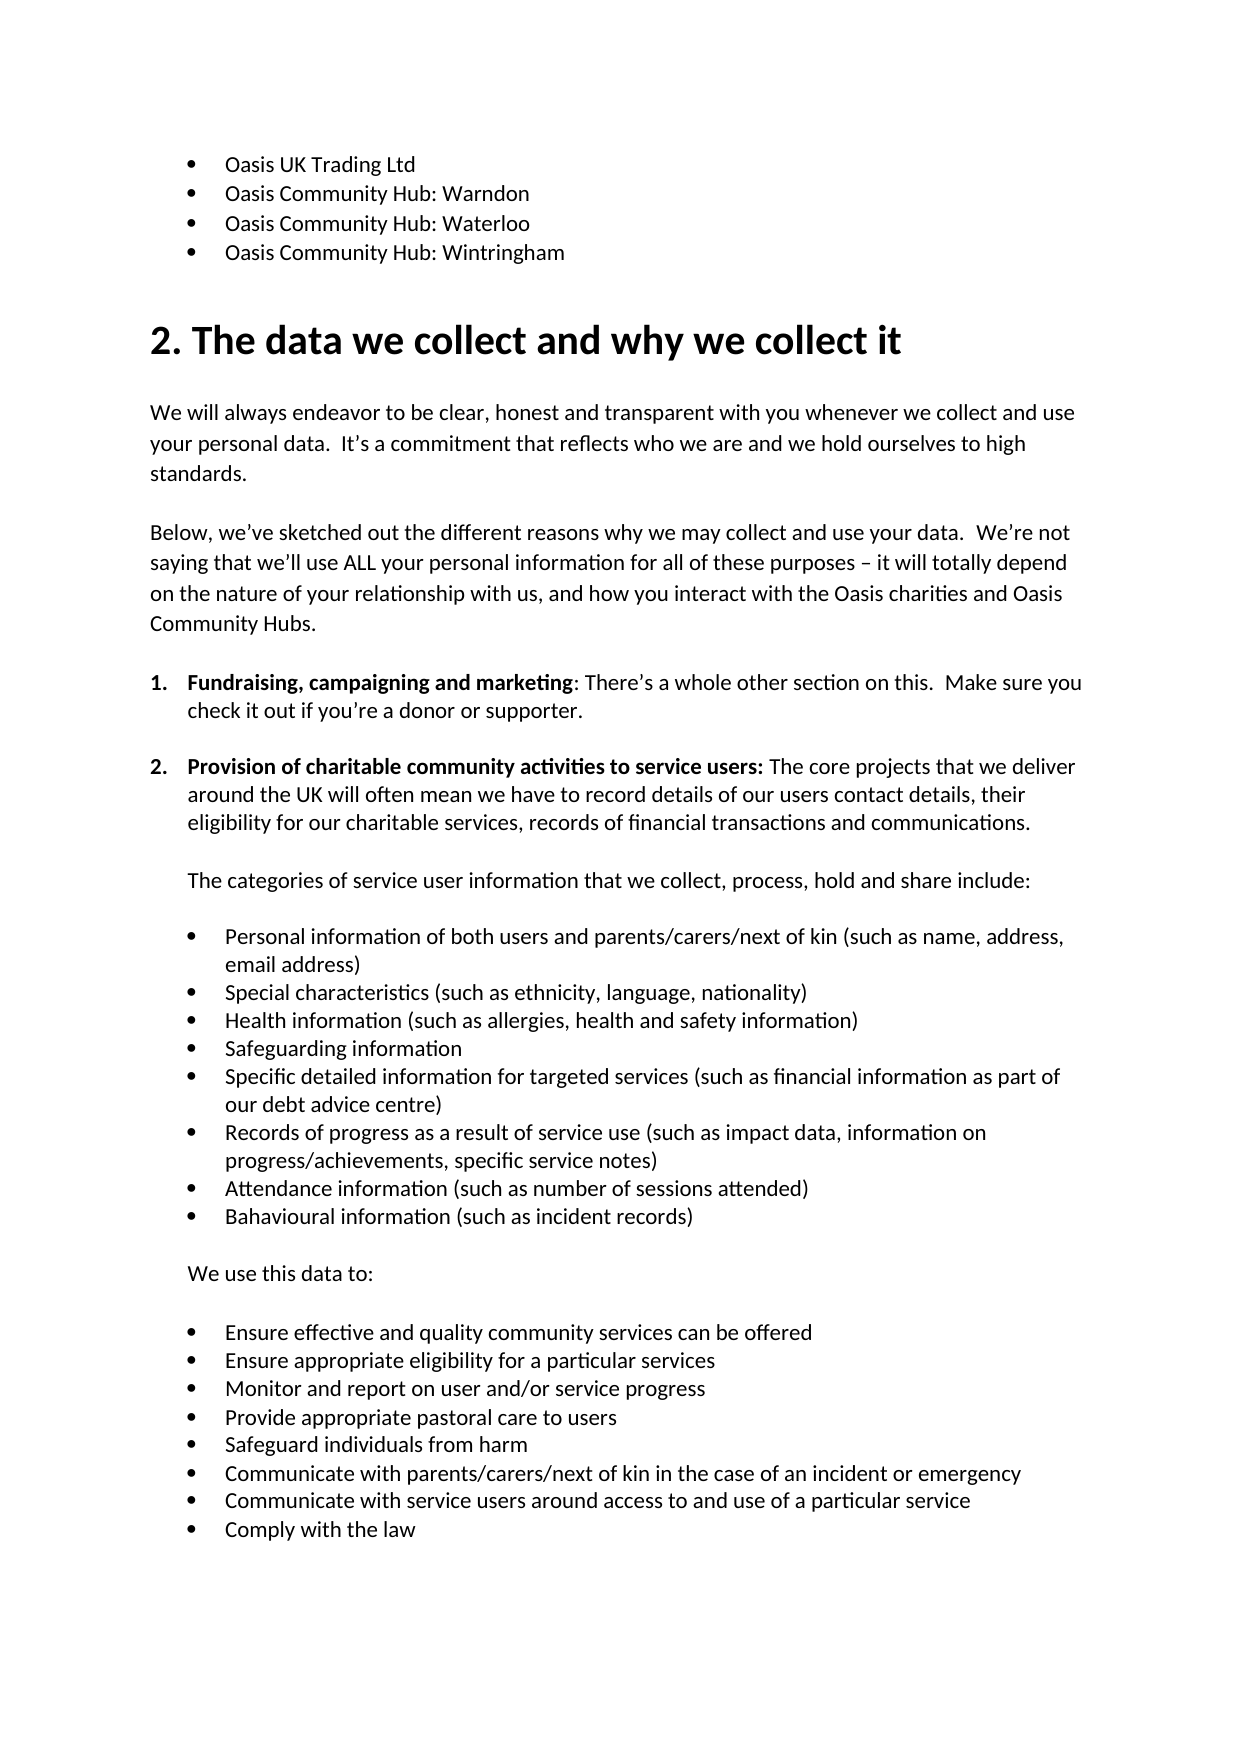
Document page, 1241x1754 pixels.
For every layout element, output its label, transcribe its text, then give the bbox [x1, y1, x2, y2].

list Ensure appropriate eligibility for a particular services [187, 1347, 1090, 1374]
list Records of progress as a result of service use (such as impact data, information on progress/achievements, specific service notes) [187, 1118, 1090, 1174]
list Ensure effective and quality community services can be offered [187, 1318, 1090, 1347]
list Safeguarding information [187, 1034, 1090, 1062]
list Safeguard individuals from harm [187, 1431, 1090, 1459]
list Provide appropriate pastoral care to users [187, 1403, 1090, 1431]
list Specific detailed information for targeted services (such as financial information as part of our debt advice centre) [187, 1062, 1090, 1118]
list Health information (such as allergies, health and safety information) [187, 1006, 1090, 1034]
list Oasis Community Hub: Waterloo [187, 209, 1090, 237]
list Communicate with parents/carers/next of kin in the case of an incident or emergency [187, 1459, 1090, 1487]
text 2. The data we collect and why we collect it [150, 314, 1090, 365]
list Oasis UK Trading Ltd [187, 150, 1090, 178]
text Below, we’ve sketched out the different reasons why we may collect and use your data. We’re not saying that we’ll use ALL your personal information for all of these purposes – it will totally depend on the nature of your relationship with us, and how you interact with the Oasis charities and Oasis Community Hubs. [150, 518, 1090, 637]
list The categories of service user information that we collect, process, hold and share include: [187, 866, 1090, 894]
list Oasis Community Hub: Warndon [187, 179, 1090, 207]
list Provision of charitable community activities to service users: The core projects that we deliver around the UK will often mean we have to record details of our users contact details, their eligibility for our charitable services, records of financial transactions and communications. [150, 752, 1090, 836]
text We will always endeavor to be clear, honest and transparent with you whenever we collect and use your personal data. It’s a commitment that reflects who we are and we hold ourselves to high standards. [150, 398, 1090, 487]
list Monitor and report on user and/or service progress [187, 1374, 1090, 1403]
text We use this data to: [187, 1259, 1090, 1287]
list Oasis Community Hub: Wintringham [187, 238, 1090, 266]
list Special characteristics (such as ethnicity, language, nationality) [187, 978, 1090, 1006]
list Comply with the law [187, 1515, 1090, 1543]
list Fundraising, campaigning and marketing: There’s a whole other section on this. Make sure you check it out if you’re a donor or supporter. [150, 668, 1090, 724]
list Attendance information (such as number of sessions attended) [187, 1174, 1090, 1202]
list Bahavioural information (such as incident records) [187, 1202, 1090, 1230]
list Personal information of both users and parents/carers/next of kin (such as name, address, email address) [187, 922, 1090, 978]
list Communicate with service users around access to and use of a particular service [187, 1487, 1090, 1515]
